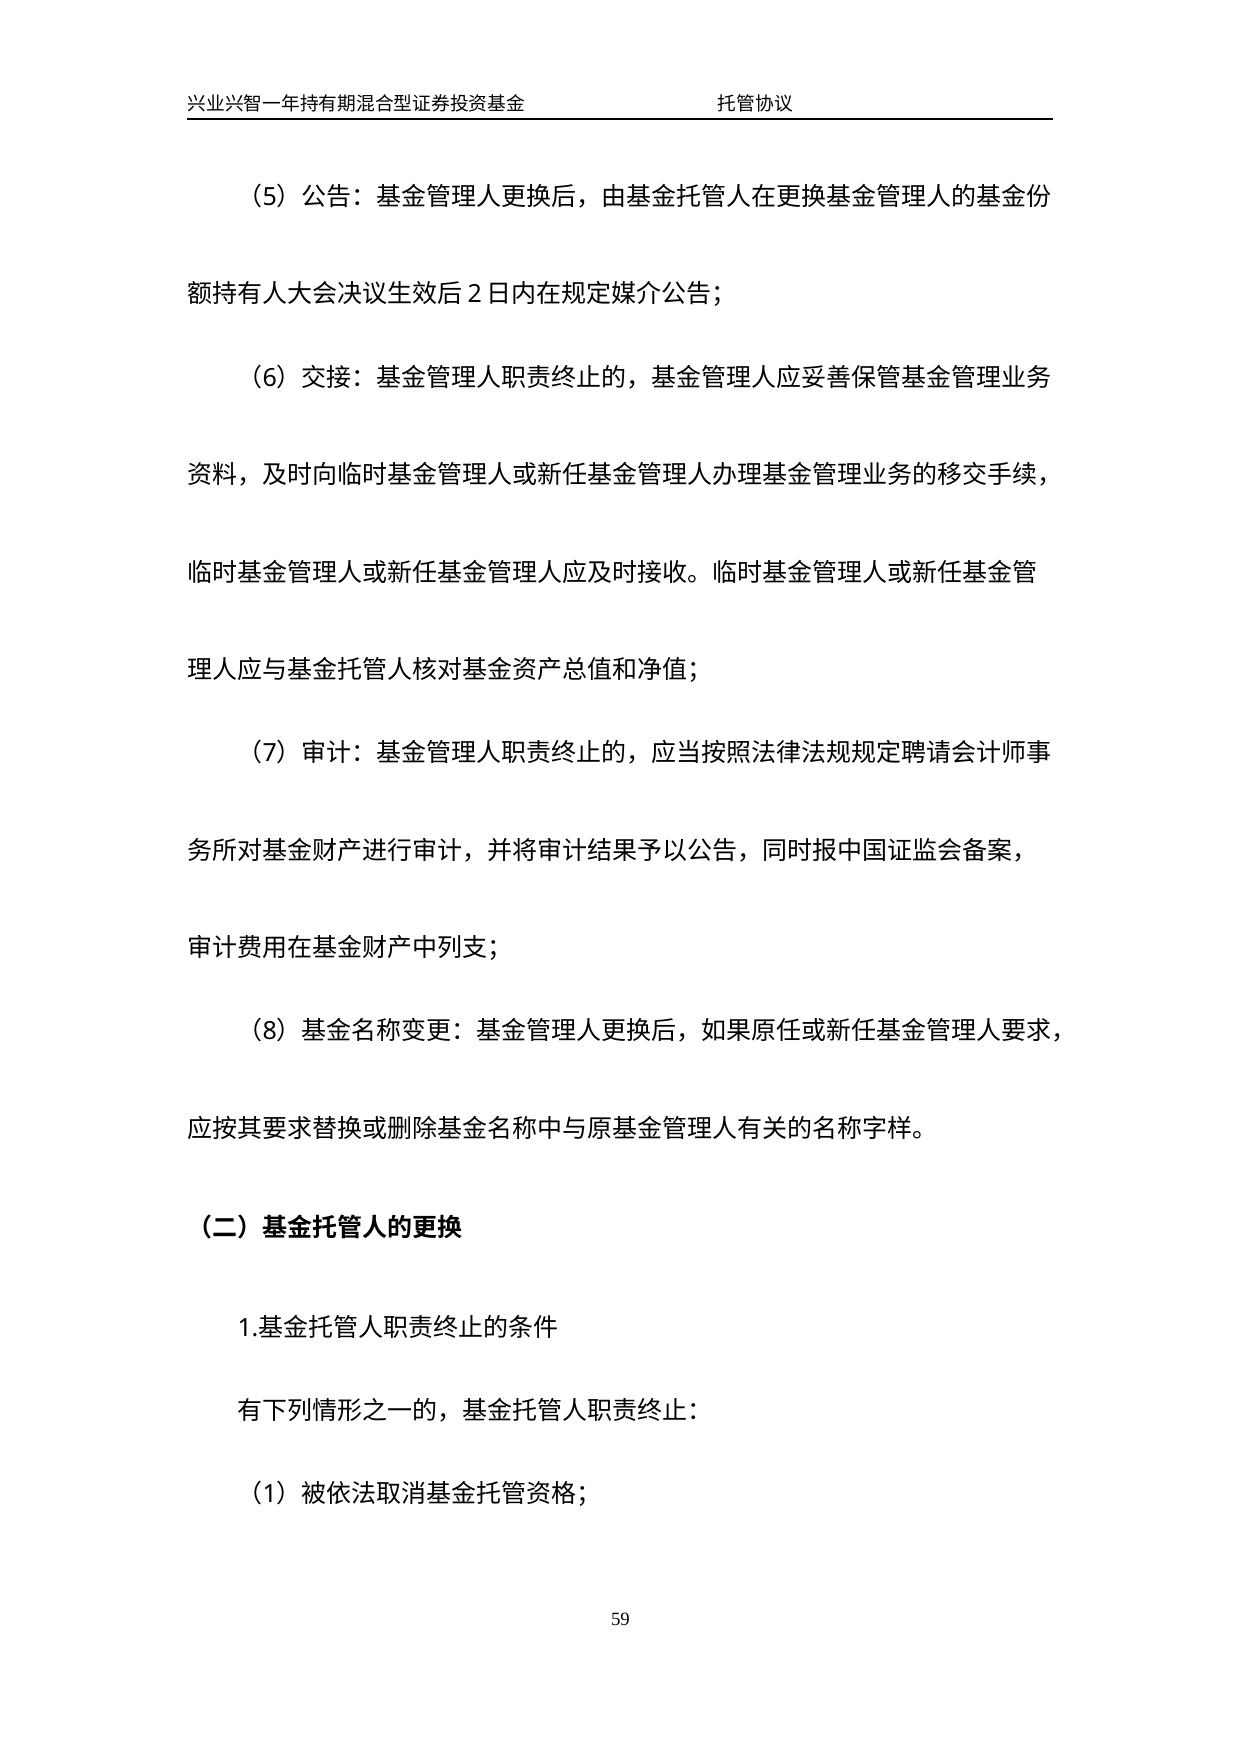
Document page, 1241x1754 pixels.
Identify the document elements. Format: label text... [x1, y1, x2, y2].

text （8）基金名称变更：基金管理人更换后，如果原任或新任基金管理人要求，应按其要求替换或删除基金名称中与原基金管理人有关的名称字样。 [187, 996, 1053, 1159]
text （二）基金托管人的更换 [187, 1193, 1053, 1258]
text 有下列情形之一的，基金托管人职责终止： [187, 1376, 1053, 1441]
text （5）公告：基金管理人更换后，由基金托管人在更换基金管理人的基金份额持有人大会决议生效后2日内在规定媒介公告； [187, 162, 1053, 324]
text （6）交接：基金管理人职责终止的，基金管理人应妥善保管基金管理业务资料，及时向临时基金管理人或新任基金管理人办理基金管理业务的移交手续，临时基金管理人或新任基金管理人应及时接收。临时基金管理人或新任基金管理人应与基金托管人核对基金资产总值和净值； [187, 343, 1053, 700]
text 1.基金托管人职责终止的条件 [187, 1293, 1053, 1358]
text （1）被依法取消基金托管资格； [187, 1459, 1053, 1524]
text （7）审计：基金管理人职责终止的，应当按照法律法规规定聘请会计师事务所对基金财产进行审计，并将审计结果予以公告，同时报中国证监会备案，审计费用在基金财产中列支； [187, 718, 1053, 978]
